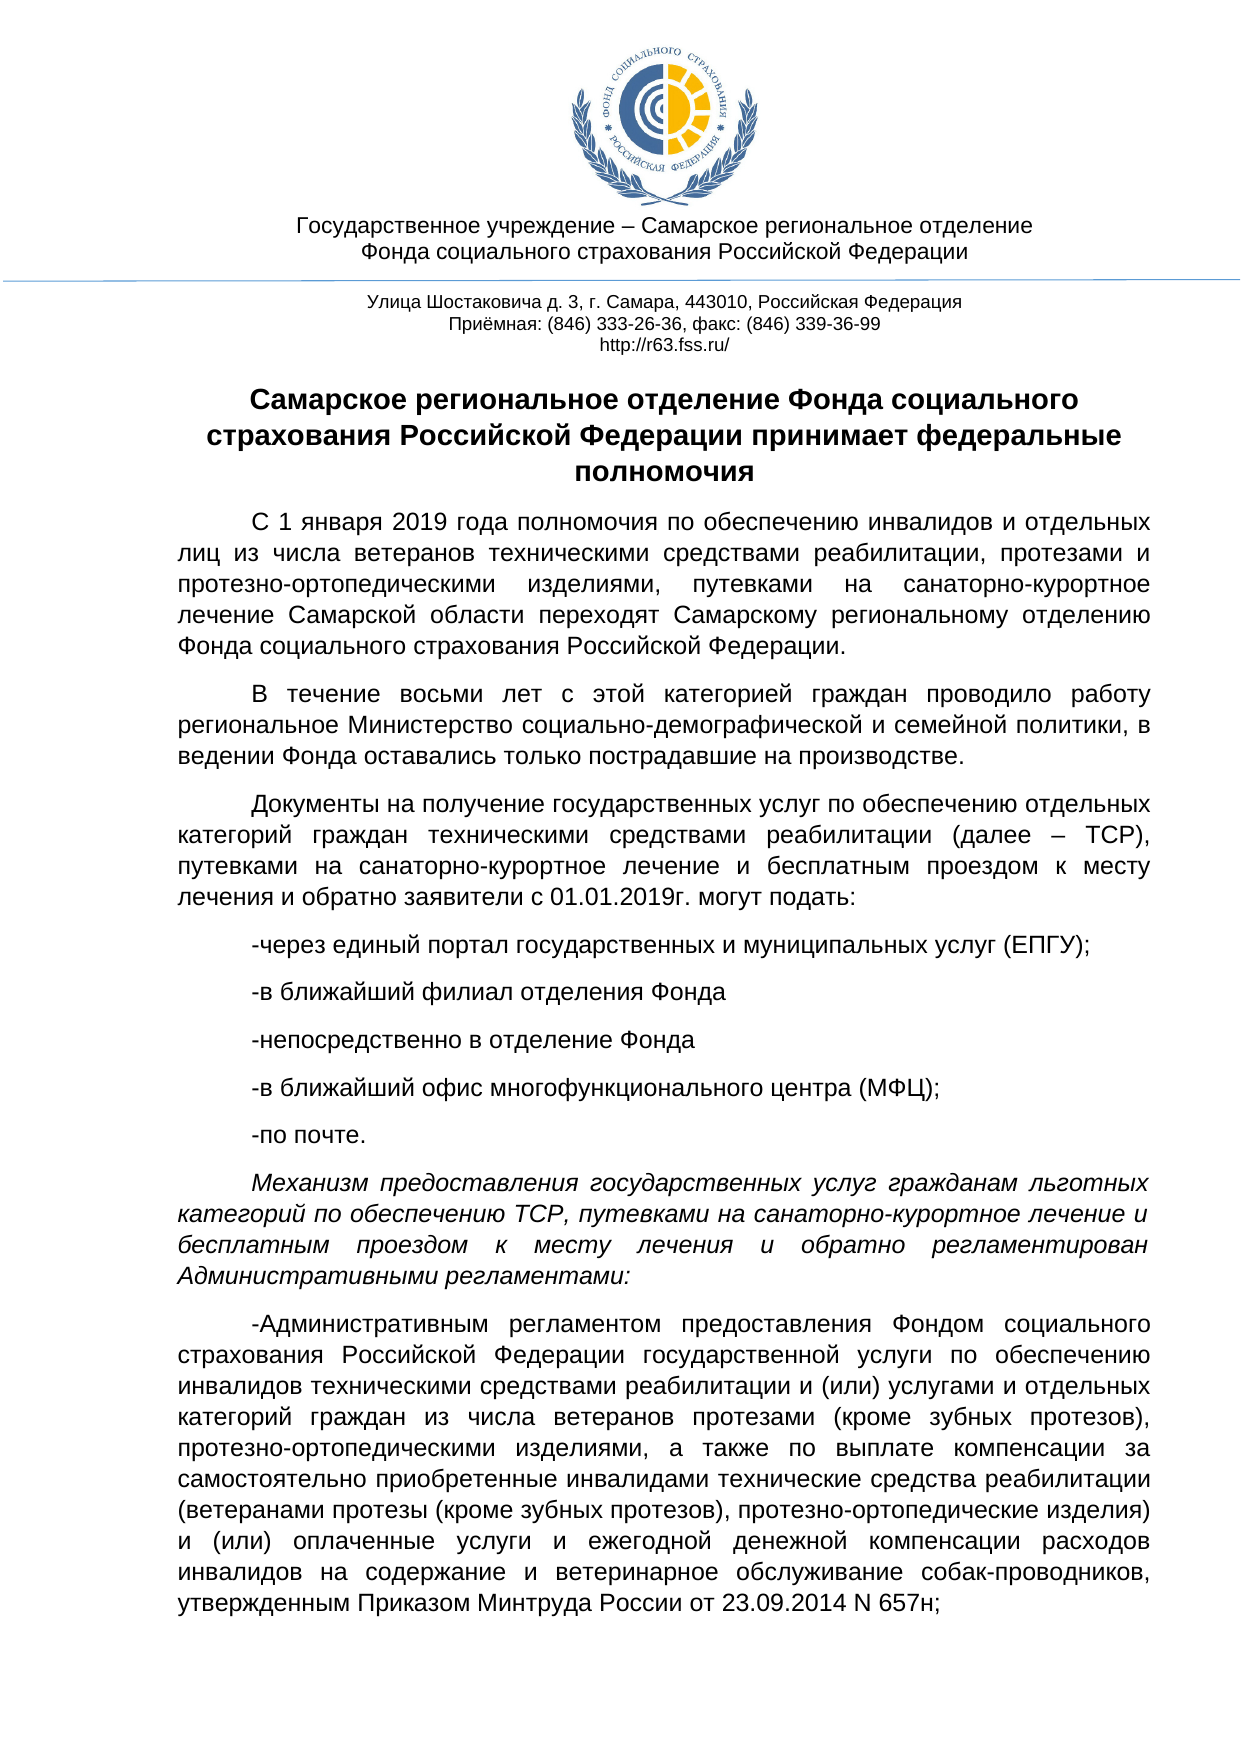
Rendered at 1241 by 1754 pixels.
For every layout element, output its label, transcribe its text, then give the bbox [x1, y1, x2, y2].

text Документы на получение государственных услуг по обеспечению отдельных категорий граждан техническими средствами реабилитации (далее – ТСР), путевками на санаторно-курортное лечение и бесплатным проездом к месту лечения и обратно заявители с 01.01.2019г. могут подать: [177, 789, 1152, 911]
text -по почте. [177, 1120, 1152, 1149]
text -Административным регламентом предоставления Фондом социального страхования Российской Федерации государственной услуги по обеспечению инвалидов техническими средствами реабилитации и (или) услугами и отдельных категорий граждан из числа ветеранов протезами (кроме зубных протезов), протезно-ортопедическими изделиями, а также по выплате компенсации за самостоятельно приобретенные инвалидами технические средства реабилитации (ветеранами протезы (кроме зубных протезов), протезно-ортопедические изделия) и (или) оплаченные услуги и ежегодной денежной компенсации расходов инвалидов на содержание и ветеринарное обслуживание собак-проводников, утвержденным Приказом Минтруда России от 23.09.2014 N 657н; [177, 1309, 1152, 1617]
text -через единый портал государственных и муниципальных услуг (ЕПГУ); [177, 929, 1152, 958]
text Самарское региональное отделение Фонда социального страхования Российской Федерации принимает федеральные полномочия [177, 382, 1152, 488]
text -в ближайший офис многофункционального центра (МФЦ); [177, 1073, 1152, 1101]
text С 1 января 2019 года полномочия по обеспечению инвалидов и отдельных лиц из числа ветеранов техническими средствами реабилитации, протезами и протезно-ортопедическими изделиями, путевками на санаторно-курортное лечение Самарской области переходят Самарскому региональному отделению Фонда социального страхования Российской Федерации. [177, 507, 1152, 660]
text -в ближайший филиал отделения Фонда [177, 977, 1152, 1006]
picture [568, 42, 761, 212]
text Механизм предоставления государственных услуг гражданам льготных категорий по обеспечению ТСР, путевками на санаторно-курортное лечение и бесплатным проездом к месту лечения и обратно регламентирован Административными регламентами: [177, 1168, 1152, 1290]
text В течение восьми лет с этой категорией граждан проводило работу региональное Министерство социально-демографической и семейной политики, в ведении Фонда оставались только пострадавшие на производстве. [177, 679, 1152, 770]
text -непосредственно в отделение Фонда [177, 1025, 1152, 1054]
